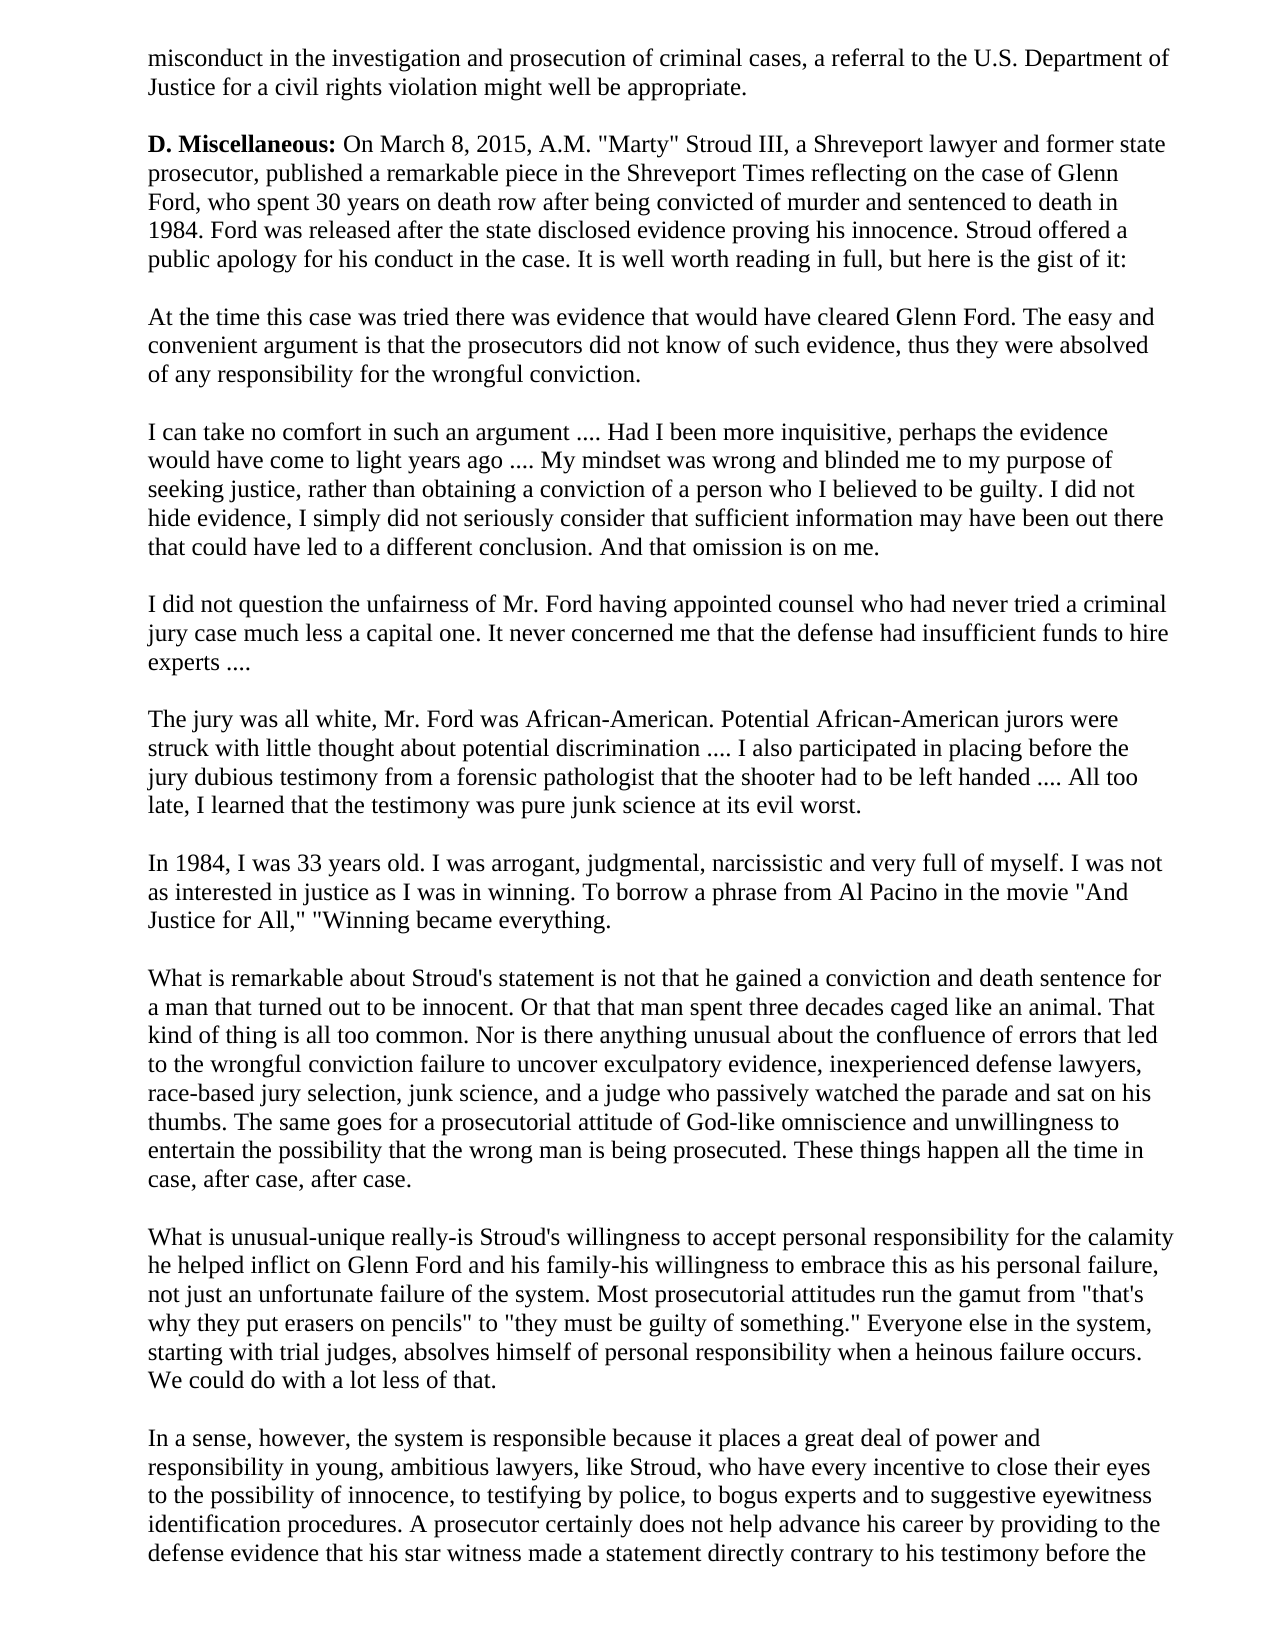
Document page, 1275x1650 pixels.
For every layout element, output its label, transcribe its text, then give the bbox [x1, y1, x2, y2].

text At the time this case was tried there was evidence that would have cleared Glenn Ford. The easy and convenient argument is that the prosecutors did not know of such evidence, thus they were absolved of any responsibility for the wrongful conviction. [148, 302, 1174, 388]
text I did not question the unfairness of Mr. Ford having appointed counsel who had never tried a criminal jury case much less a capital one. It never concerned me that the defense had insufficient funds to hire experts .... [148, 589, 1174, 675]
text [148, 1423, 1174, 1567]
text What is unusual-unique really-is Stroud's willingness to accept personal responsibility for the calamity he helped inflict on Glenn Ford and his family-his willingness to embrace this as his personal failure, not just an unfortunate failure of the system. Most prosecutorial attitudes run the gamut from "that's why they put erasers on pencils" to "they must be guilty of something." Everyone else in the system, starting with trial judges, absolves himself of personal responsibility when a heinous failure occurs. We could do with a lot less of that. [148, 1222, 1174, 1394]
text In 1984, I was 33 years old. I was arrogant, judgmental, narcissistic and very full of myself. I was not as interested in justice as I was in winning. To borrow a phrase from Al Pacino in the movie "And Justice for All," "Winning became everything. [148, 848, 1174, 934]
text What is remarkable about Stroud's statement is not that he gained a conviction and death sentence for a man that turned out to be innocent. Or that that man spent three decades caged like an animal. That kind of thing is all too common. Nor is there anything unusual about the confluence of errors that led to the wrongful conviction failure to uncover exculpatory evidence, inexperienced defense lawyers, race-based jury selection, junk science, and a judge who passively watched the parade and sat on his thumbs. The same goes for a prosecutorial attitude of God-like omniscience and unwillingness to entertain the possibility that the wrong man is being prosecuted. These things happen all the time in case, after case, after case. [148, 963, 1174, 1193]
text The jury was all white, Mr. Ford was African-American. Potential African-American jurors were struck with little thought about potential discrimination .... I also participated in placing before the jury dubious testimony from a forensic pathologist that the shooter had to be left handed .... All too late, I learned that the testimony was pure junk science at its evil worst. [148, 704, 1174, 819]
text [148, 43, 1174, 100]
text D. Miscellaneous: On March 8, 2015, A.M. "Marty" Stroud III, a Shreveport lawyer and former state prosecutor, published a remarkable piece in the Shreveport Times reflecting on the case of Glenn Ford, who spent 30 years on death row after being convicted of murder and sentenced to death in 1984. Ford was released after the state disclosed evidence proving his innocence. Stroud offered a public apology for his conduct in the case. It is well worth reading in full, but here is the gist of it: [148, 129, 1174, 273]
text I can take no comfort in such an argument .... Had I been more inquisitive, perhaps the evidence would have come to light years ago .... My mindset was wrong and blinded me to my purpose of seeking justice, rather than obtaining a conviction of a person who I believed to be guilty. I did not hide evidence, I simply did not seriously consider that sufficient information may have been out there that could have led to a different conclusion. And that omission is on me. [148, 417, 1174, 560]
